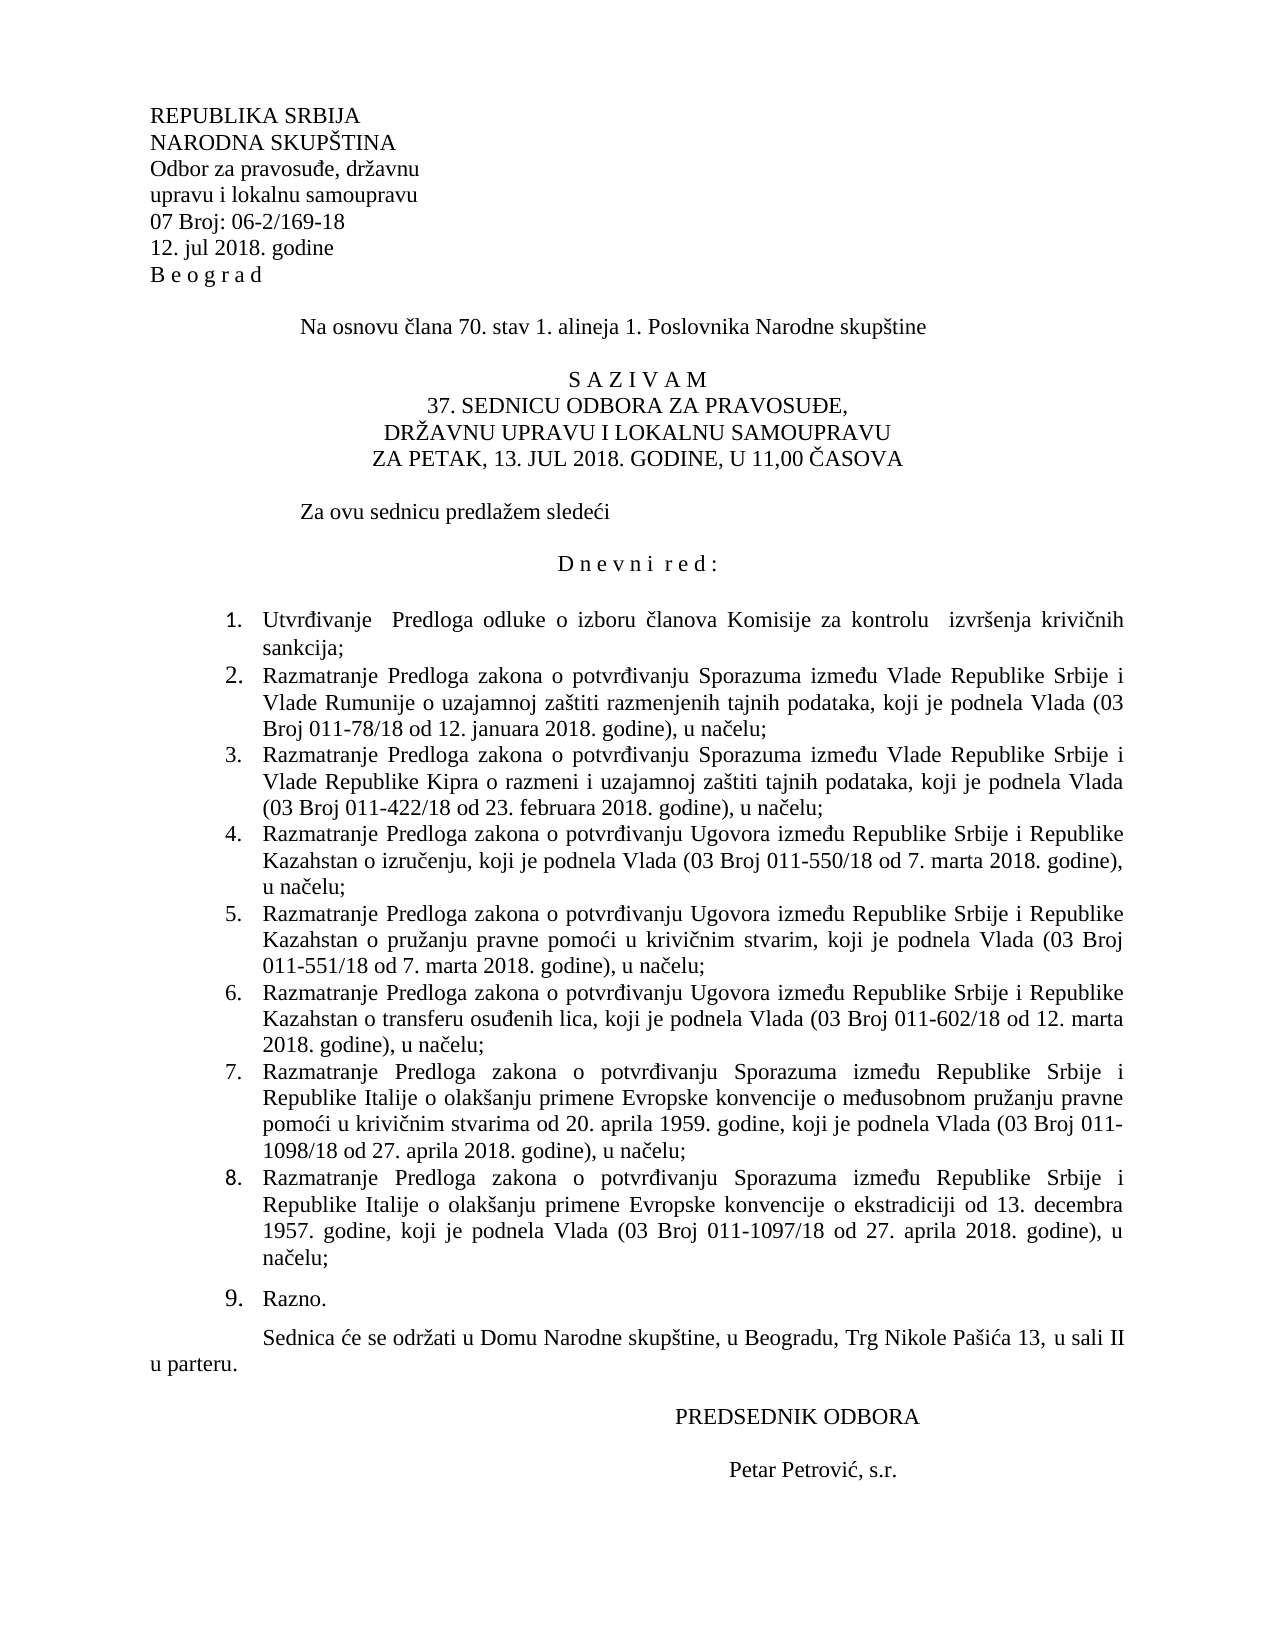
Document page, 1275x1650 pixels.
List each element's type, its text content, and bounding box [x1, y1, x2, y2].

text Odbor za pravosuđe, državnu [150, 155, 1125, 182]
list Razno. [225, 1283, 1125, 1311]
list Razmatranje Predloga zakona o potvrđivanju Sporazuma između Republike Srbije i Republike Italije o olakšanju primene Evropske konvencije o međusobnom pružanju pravne pomoći u krivičnim stvarima od 20. aprila 1959. godine, koji je podnela Vlada (03 Broj 011-1098/18 od 27. aprila 2018. godine), u načelu; [225, 1058, 1125, 1163]
text Na osnovu člana 70. stav 1. alineja 1. Poslovnika Narodne skupštine [150, 313, 1125, 340]
text D n e v n i r e d : [150, 551, 1125, 577]
text PREDSEDNIK ODBORA [150, 1403, 1125, 1429]
text ZA PETAK, 13. JUL 2018. GODINE, U 11,00 ČASOVA [150, 445, 1125, 471]
text Petar Petrović, s.r. [150, 1456, 1125, 1482]
text S A Z I V A M [150, 366, 1125, 392]
text Sednica će se održati u Domu Narodne skupštine, u Beogradu, Trg Nikole Pašića 13, u sali II u parteru. [150, 1324, 1125, 1377]
list Razmatranje Predloga zakona o potvrđivanju Ugovora između Republike Srbije i Republike Kazahstan o izručenju, koji je podnela Vlada (03 Broj 011-550/18 od 7. marta 2018. godine), u načelu; [225, 821, 1125, 899]
list Razmatranje Predloga zakona o potvrđivanju Sporazuma između Republike Srbije i Republike Italije o olakšanju primene Evropske konvencije o ekstradiciji od 13. decembra 1957. godine, koji je podnela Vlada (03 Broj 011-1097/18 od 27. aprila 2018. godine), u načelu; [225, 1163, 1125, 1270]
text 37. SEDNICU ODBORA ZA PRAVOSUĐE, [150, 392, 1125, 419]
list Razmatranje Predloga zakona o potvrđivanju Ugovora između Republike Srbije i Republike Kazahstan o pružanju pravne pomoći u krivičnim stvarim, koji je podnela Vlada (03 Broj 011-551/18 od 7. marta 2018. godine), u načelu; [225, 899, 1125, 979]
text upravu i lokalnu samoupravu [150, 182, 1125, 208]
text 12. jul 2018. godine [150, 234, 1125, 261]
text Za ovu sednicu predlažem sledeći [150, 498, 1125, 524]
text REPUBLIKA SRBIJA [150, 102, 1125, 129]
list Razmatranje Predloga zakona o potvrđivanju Sporazuma između Vlade Republike Srbije i Vlade Republike Kipra o razmeni i uzajamnoj zaštiti tajnih podataka, koji je podnela Vlada (03 Broj 011-422/18 od 23. februara 2018. godine), u načelu; [225, 741, 1125, 821]
list Razmatranje Predloga zakona o potvrđivanju Ugovora između Republike Srbije i Republike Kazahstan o transferu osuđenih lica, koji je podnela Vlada (03 Broj 011-602/18 od 12. marta 2018. godine), u načelu; [225, 979, 1125, 1058]
text B e o g r a d [150, 261, 1125, 287]
text DRŽAVNU UPRAVU I LOKALNU SAMOUPRAVU [150, 419, 1125, 445]
text 07 Broj: 06-2/169-18 [150, 208, 1125, 234]
list Utvrđivanje Predloga odluke o izboru članova Komisije za kontrolu izvršenja krivičnih sankcija; [225, 606, 1125, 660]
list Razmatranje Predloga zakona o potvrđivanju Sporazuma između Vlade Republike Srbije i Vlade Rumunije o uzajamnoj zaštiti razmenjenih tajnih podataka, koji je podnela Vlada (03 Broj 011-78/18 od 12. januara 2018. godine), u načelu; [225, 660, 1125, 741]
text NARODNA SKUPŠTINA [150, 129, 1125, 155]
